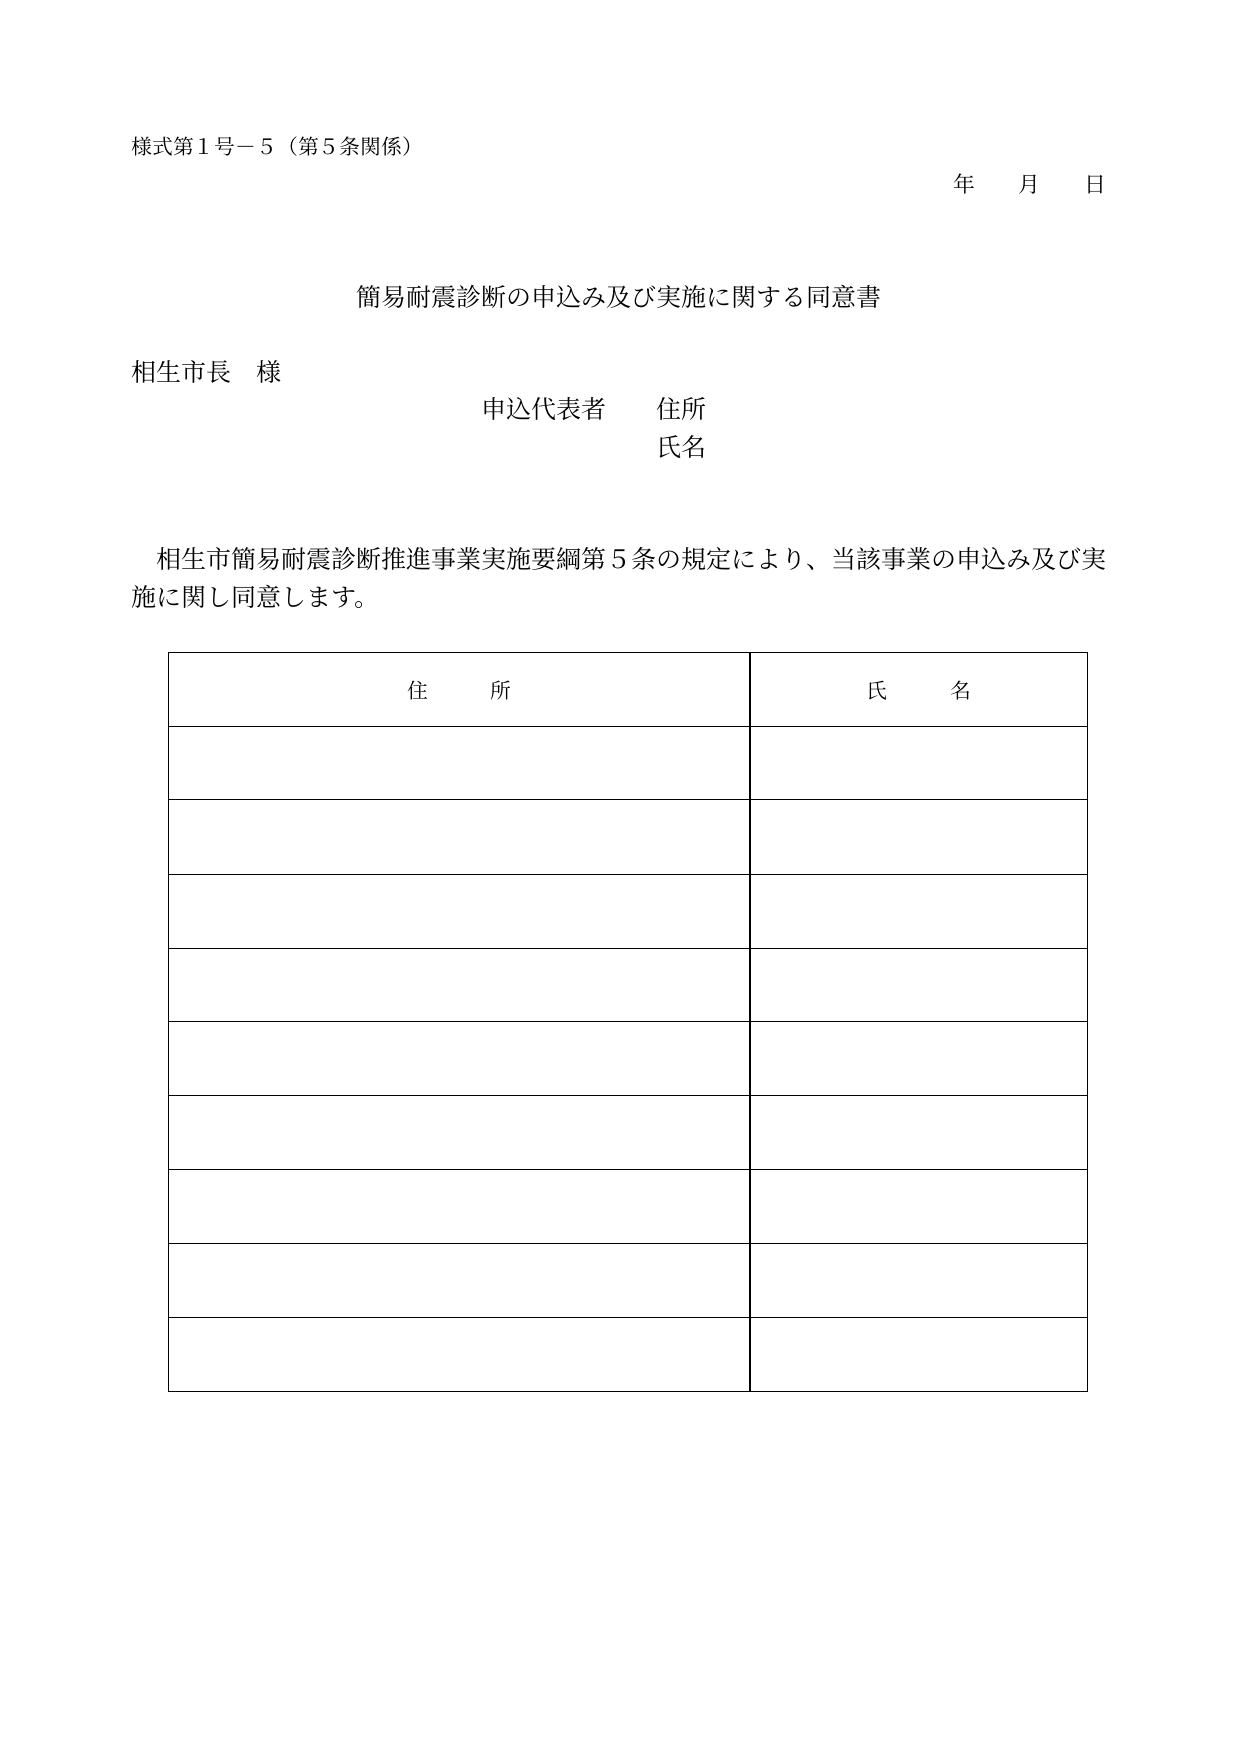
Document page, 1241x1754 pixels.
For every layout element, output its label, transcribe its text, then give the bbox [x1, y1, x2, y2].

table_cell [751, 875, 1087, 948]
table_cell [751, 1096, 1087, 1169]
table_cell [751, 727, 1087, 799]
text 氏名 [131, 427, 1106, 464]
table_cell [751, 1318, 1087, 1391]
table_cell [751, 1170, 1087, 1243]
text 簡易耐震診断の申込み及び実施に関する同意書 [131, 277, 1106, 314]
table_cell [169, 1096, 749, 1169]
text 申込代表者 住所 [131, 389, 1106, 427]
table_cell [751, 949, 1087, 1021]
text 年 月 日 [131, 164, 1106, 202]
table_cell [169, 1170, 749, 1243]
table_cell [169, 727, 749, 799]
table_header 住 所 [169, 653, 749, 726]
table_cell [751, 1244, 1087, 1317]
text 様式第１号－５（第５条関係） [131, 127, 1106, 164]
text 相生市簡易耐震診断推進事業実施要綱第５条の規定により、当該事業の申込み及び実施に関し同意します。 [131, 539, 1106, 614]
table_cell [169, 1318, 749, 1391]
table_cell [169, 800, 749, 873]
table_cell [169, 1244, 749, 1317]
table_cell [169, 875, 749, 948]
table_cell [751, 1022, 1087, 1095]
table_cell [169, 949, 749, 1021]
table_cell [169, 1022, 749, 1095]
text 相生市長 様 [131, 352, 1106, 389]
table_header 氏 名 [751, 653, 1087, 726]
table_cell [751, 800, 1087, 873]
